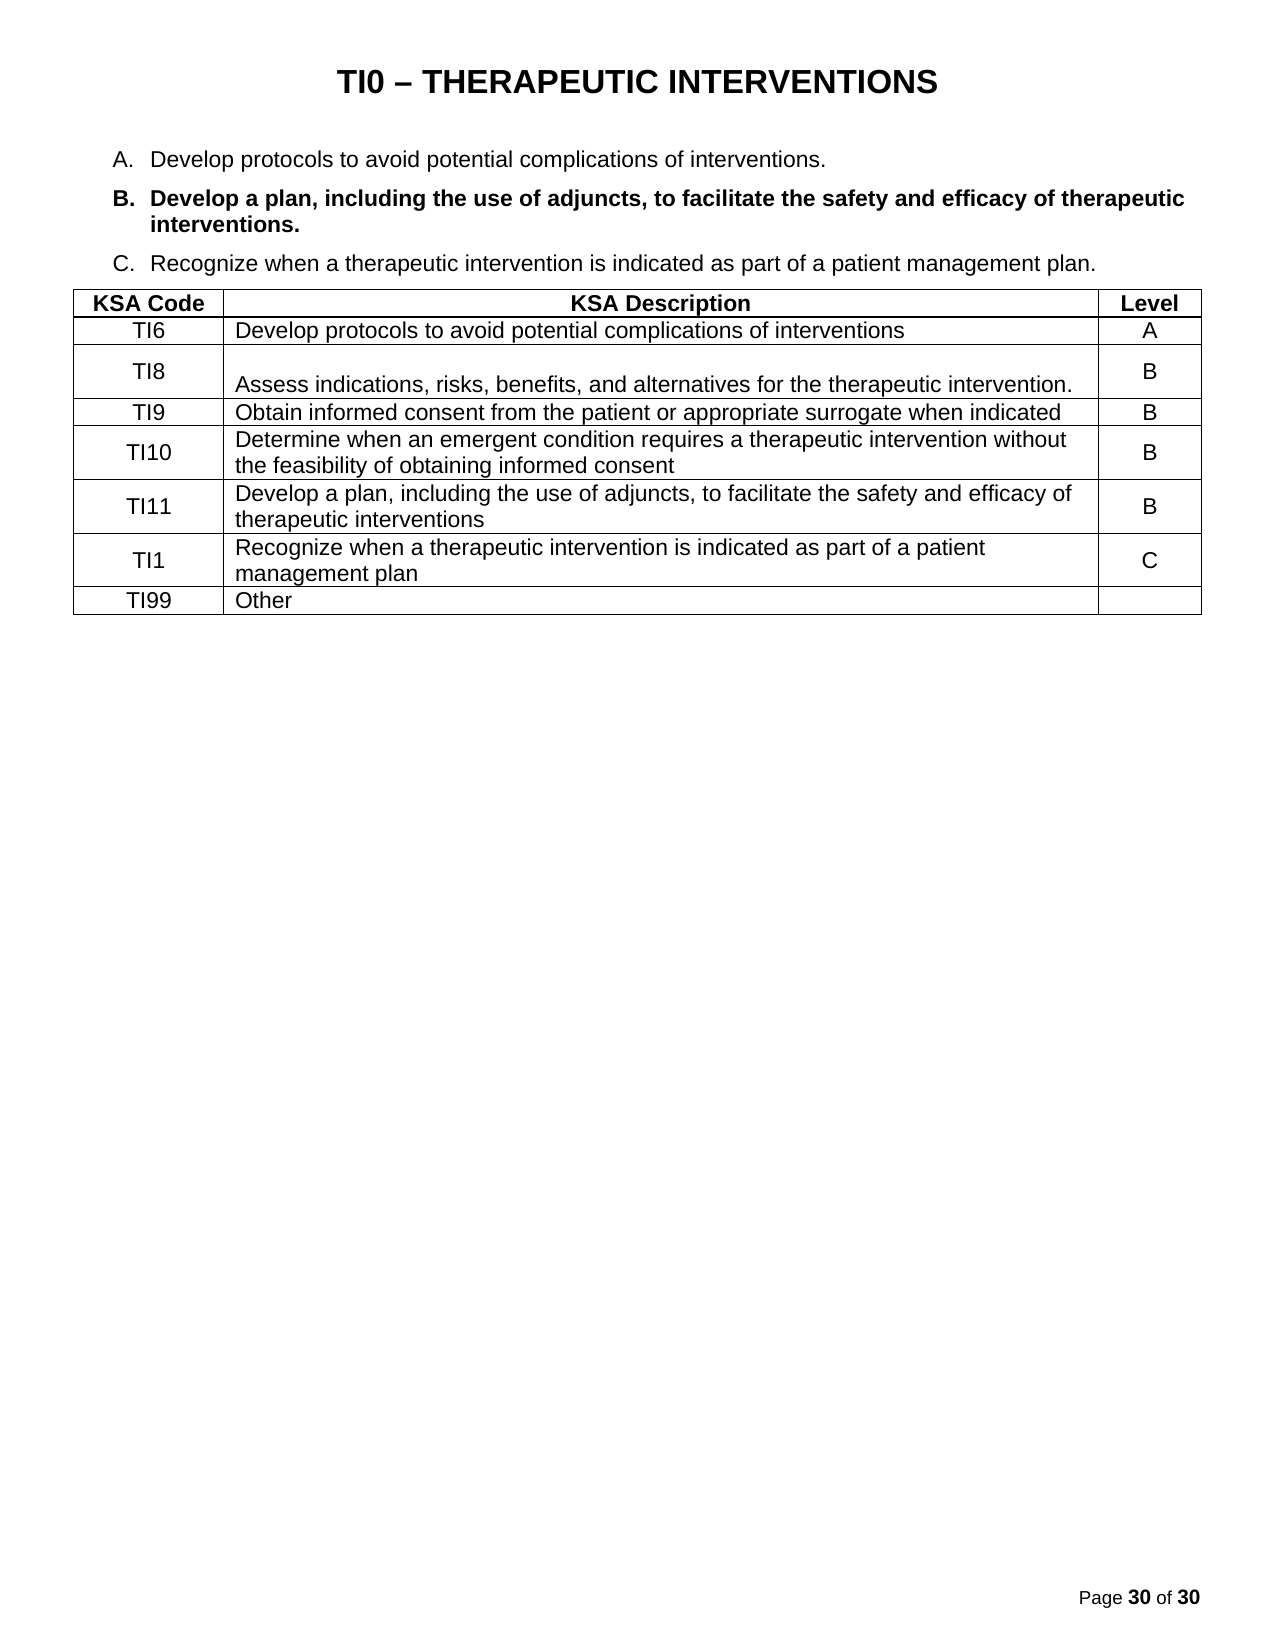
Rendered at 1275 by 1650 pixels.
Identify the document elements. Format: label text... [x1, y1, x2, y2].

list Develop protocols to avoid potential complications of interventions. [112, 146, 1200, 172]
table_cell B [1099, 426, 1201, 479]
table_cell TI9 [74, 399, 223, 425]
table_cell C [1099, 534, 1201, 586]
table_cell Determine when an emergent condition requires a therapeutic intervention without the feasibility of obtaining informed consent [224, 426, 1098, 479]
table_cell Develop a plan, including the use of adjuncts, to facilitate the safety and efficacy of therapeutic interventions [224, 480, 1098, 532]
table_cell Assess indications, risks, benefits, and alternatives for the therapeutic intervention. [224, 345, 1098, 397]
table_cell B [1099, 399, 1201, 425]
table_cell [1099, 587, 1201, 613]
list Recognize when a therapeutic intervention is indicated as part of a patient management plan. [112, 250, 1200, 276]
table_cell TI1 [74, 534, 223, 586]
table_cell TI8 [74, 345, 223, 397]
table_cell TI10 [74, 426, 223, 479]
table_cell TI11 [74, 480, 223, 532]
table_header Level [1099, 290, 1201, 316]
table_cell A [1099, 318, 1201, 344]
table_header KSA Description [224, 290, 1098, 316]
table_cell Develop protocols to avoid potential complications of interventions [224, 318, 1098, 344]
table_cell Other [224, 587, 1098, 613]
subtitle TI0 – THERAPEUTIC INTERVENTIONS [75, 62, 1200, 101]
list Develop a plan, including the use of adjuncts, to facilitate the safety and efficacy of therapeutic interventions. [112, 185, 1200, 238]
table_cell B [1099, 345, 1201, 397]
table_cell Obtain informed consent from the patient or appropriate surrogate when indicated [224, 399, 1098, 425]
table_cell B [1099, 480, 1201, 532]
table_cell Recognize when a therapeutic intervention is indicated as part of a patient management plan [224, 534, 1098, 586]
table_cell TI99 [74, 587, 223, 613]
table_header KSA Code [74, 290, 223, 316]
table_cell TI6 [74, 318, 223, 344]
